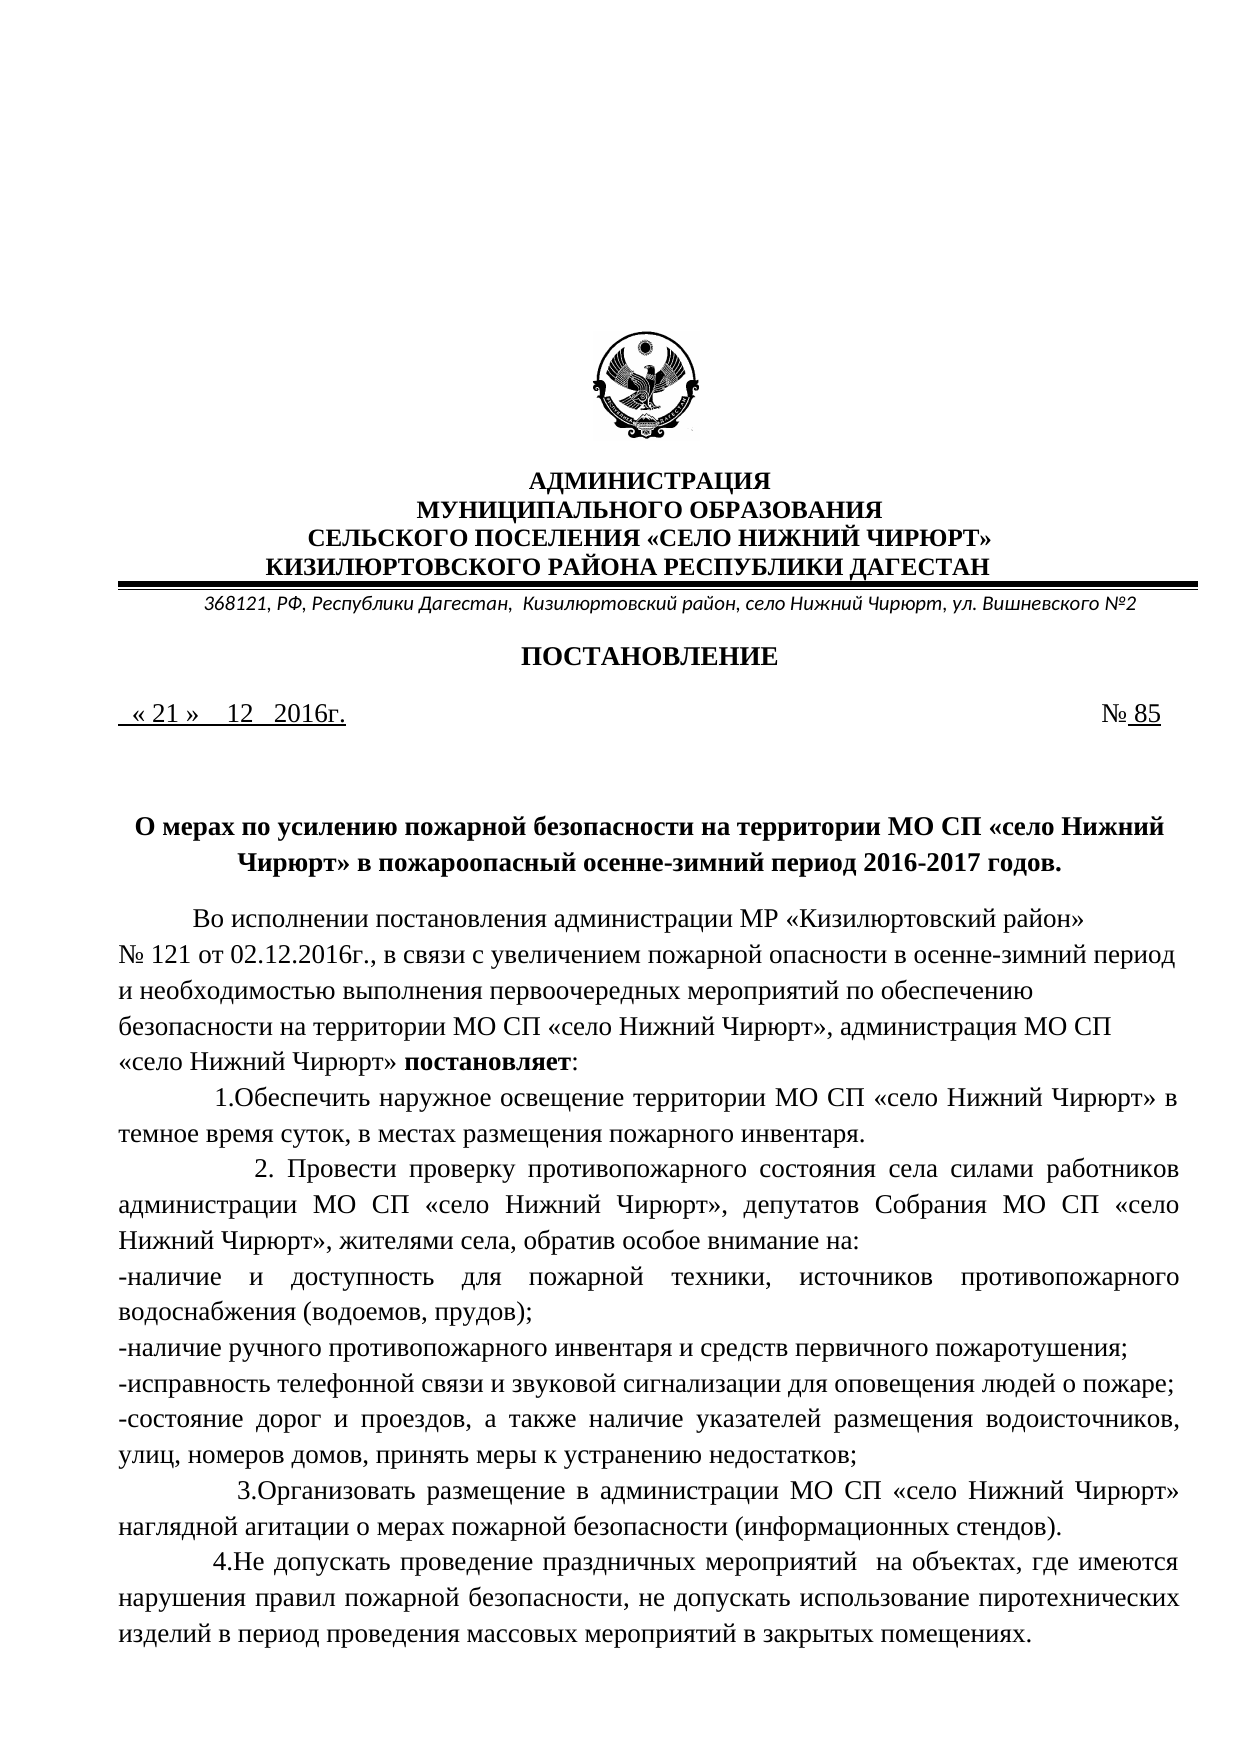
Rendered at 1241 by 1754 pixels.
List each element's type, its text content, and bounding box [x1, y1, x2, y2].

text МУНИЦИПАЛЬНОГО ОБРАЗОВАНИЯ [118, 495, 1181, 523]
text СЕЛЬСКОГО ПОСЕЛЕНИЯ «СЕЛО НИЖНИЙ ЧИРЮРТ» [118, 523, 1181, 552]
text -наличие ручного противопожарного инвентаря и средств первичного пожаротушения; [118, 1331, 1181, 1362]
text -состояние дорог и проездов, а также наличие указателей размещения водоисточников, улиц, номеров домов, принять меры к устранению недостатков; [118, 1403, 1181, 1469]
table_header 368121, РФ, Республики Дагестан, Кизилюртовский район, село Нижний Чирюрт, ул. Вишневского №2 [118, 590, 1198, 640]
text -исправность телефонной связи и звуковой сигнализации для оповещения людей о пожаре; [118, 1367, 1181, 1398]
text « 21 » 12 2016г. № 85 [118, 697, 1181, 728]
text ПОСТАНОВЛЕНИЕ [74, 640, 1181, 672]
text Во исполнении постановления администрации МР «Кизилюртовский район» [118, 902, 1181, 933]
text 3.Организовать размещение в администрации МО СП «село Нижний Чирюрт» наглядной агитации о мерах пожарной безопасности (информационных стендов). [118, 1474, 1181, 1541]
text О мерах по усилению пожарной безопасности на территории МО СП «село Нижний Чирюрт» в пожароопасный осенне-зимний период 2016-2017 годов. [118, 810, 1181, 877]
text № 121 от 02.12.2016г., в связи с увеличением пожарной опасности в осенне-зимний период и необходимостью выполнения первоочередных мероприятий по обеспечению безопасности на территории МО СП «село Нижний Чирюрт», администрация МО СП «село Нижний Чирюрт» постановляет: [118, 938, 1181, 1076]
picture [592, 331, 700, 441]
text -наличие и доступность для пожарной техники, источников противопожарного водоснабжения (водоемов, прудов); [118, 1260, 1181, 1327]
text 2. Провести проверку противопожарного состояния села силами работников администрации МО СП «село Нижний Чирюрт», депутатов Собрания МО СП «село Нижний Чирюрт», жителями села, обратив особое внимание на: [118, 1152, 1181, 1255]
text АДМИНИСТРАЦИЯ [118, 466, 1181, 495]
text КИЗИЛЮРТОВСКОГО РАЙОНА РЕСПУБЛИКИ ДАГЕСТАН [74, 552, 1181, 581]
text 1.Обеспечить наружное освещение территории МО СП «село Нижний Чирюрт» в темное время суток, в местах размещения пожарного инвентаря. [118, 1081, 1181, 1148]
text 4.Не допускать проведение праздничных мероприятий на объектах, где имеются нарушения правил пожарной безопасности, не допускать использование пиротехнических изделий в период проведения массовых мероприятий в закрытых помещениях. [118, 1546, 1181, 1648]
